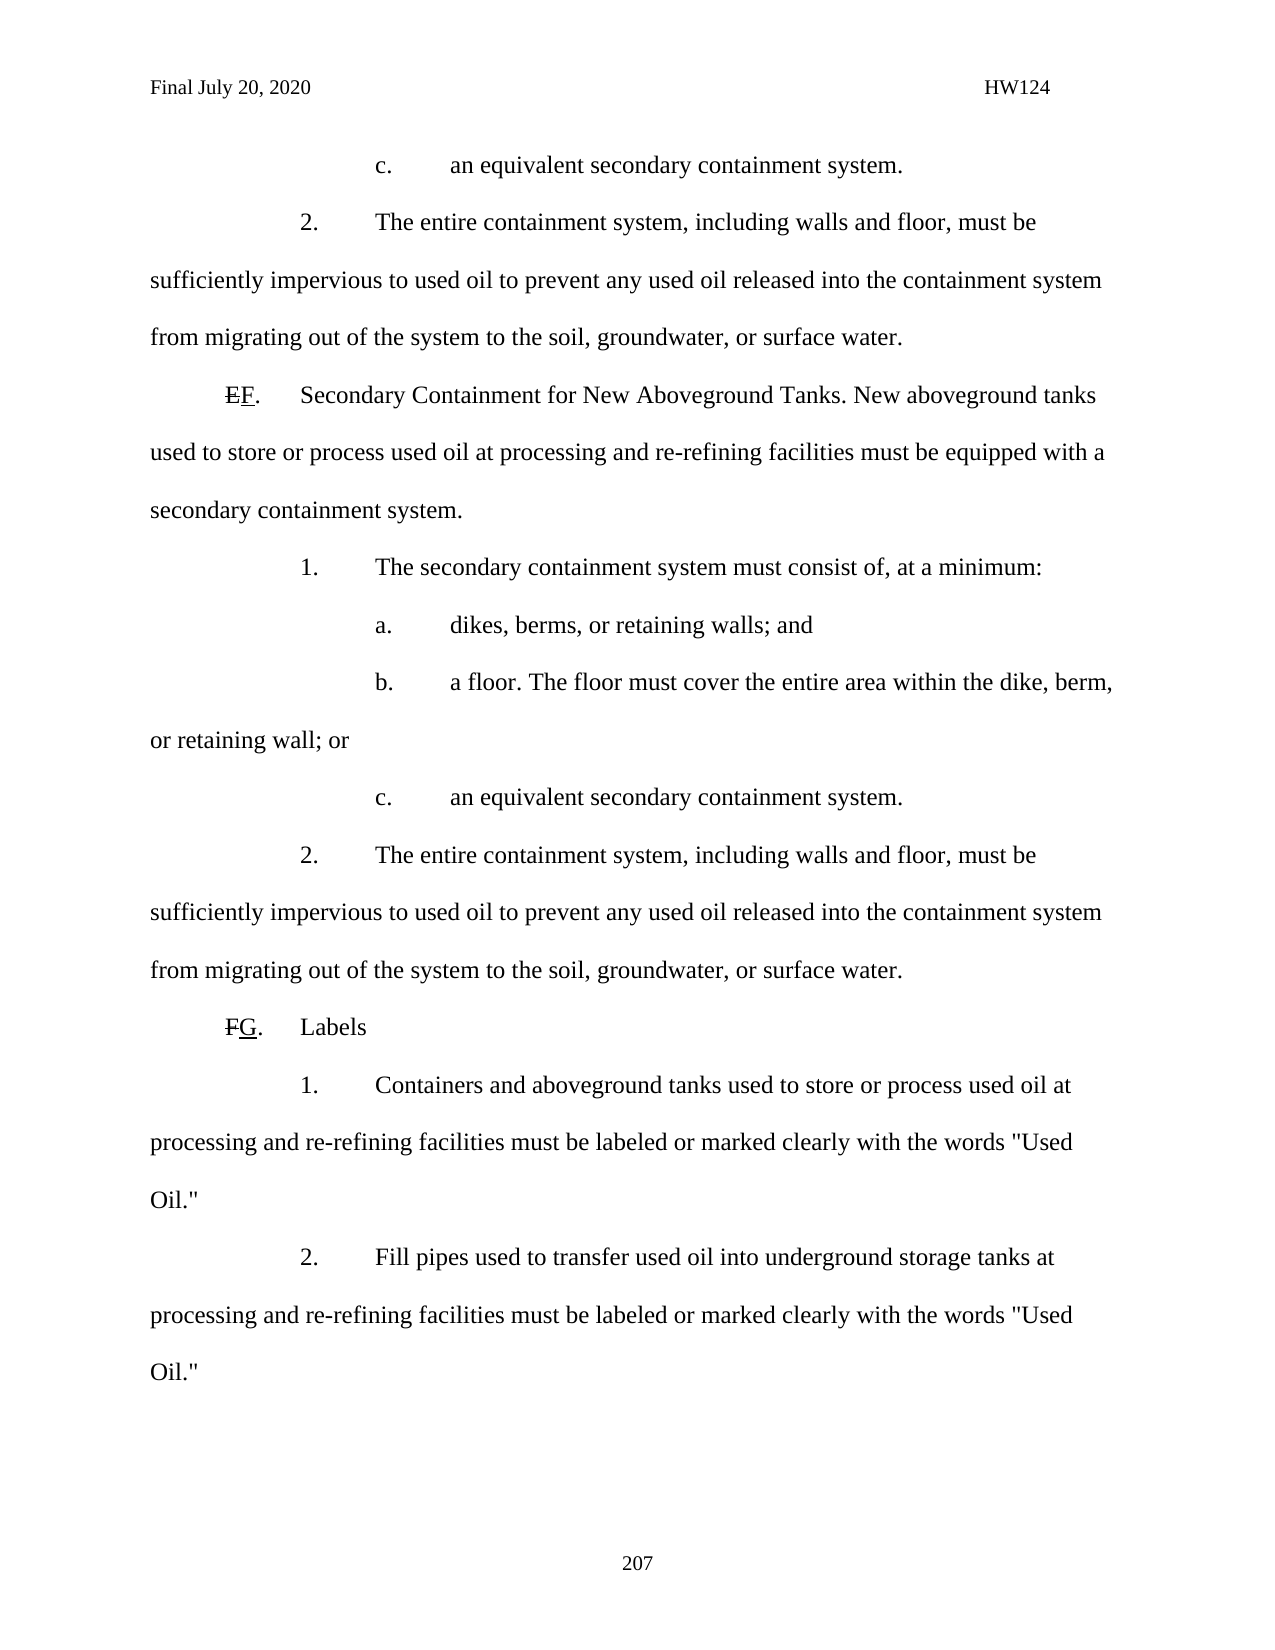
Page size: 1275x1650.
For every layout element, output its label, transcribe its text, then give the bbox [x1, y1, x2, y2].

text EF. Secondary Containment for New Aboveground Tanks. New aboveground tanks used to store or process used oil at processing and re-refining facilities must be equipped with a secondary containment system. [150, 380, 1125, 524]
text 1. Containers and aboveground tanks used to store or process used oil at processing and re-refining facilities must be labeled or marked clearly with the words "Used Oil." [150, 1070, 1125, 1214]
text 2. Fill pipes used to transfer used oil into underground storage tanks at processing and re-refining facilities must be labeled or marked clearly with the words "Used Oil." [150, 1242, 1125, 1386]
text c. an equivalent secondary containment system. [150, 150, 1125, 179]
text c. an equivalent secondary containment system. [150, 782, 1125, 811]
text 2. The entire containment system, including walls and floor, must be sufficiently impervious to used oil to prevent any used oil released into the containment system from migrating out of the system to the soil, groundwater, or surface water. [150, 840, 1125, 984]
text b. a floor. The floor must cover the entire area within the dike, berm, or retaining wall; or [150, 667, 1125, 754]
text 2. The entire containment system, including walls and floor, must be sufficiently impervious to used oil to prevent any used oil released into the containment system from migrating out of the system to the soil, groundwater, or surface water. [150, 207, 1125, 351]
text a. dikes, berms, or retaining walls; and [150, 610, 1125, 639]
text 1. The secondary containment system must consist of, at a minimum: [150, 552, 1125, 581]
text FG. Labels [150, 1012, 1125, 1041]
